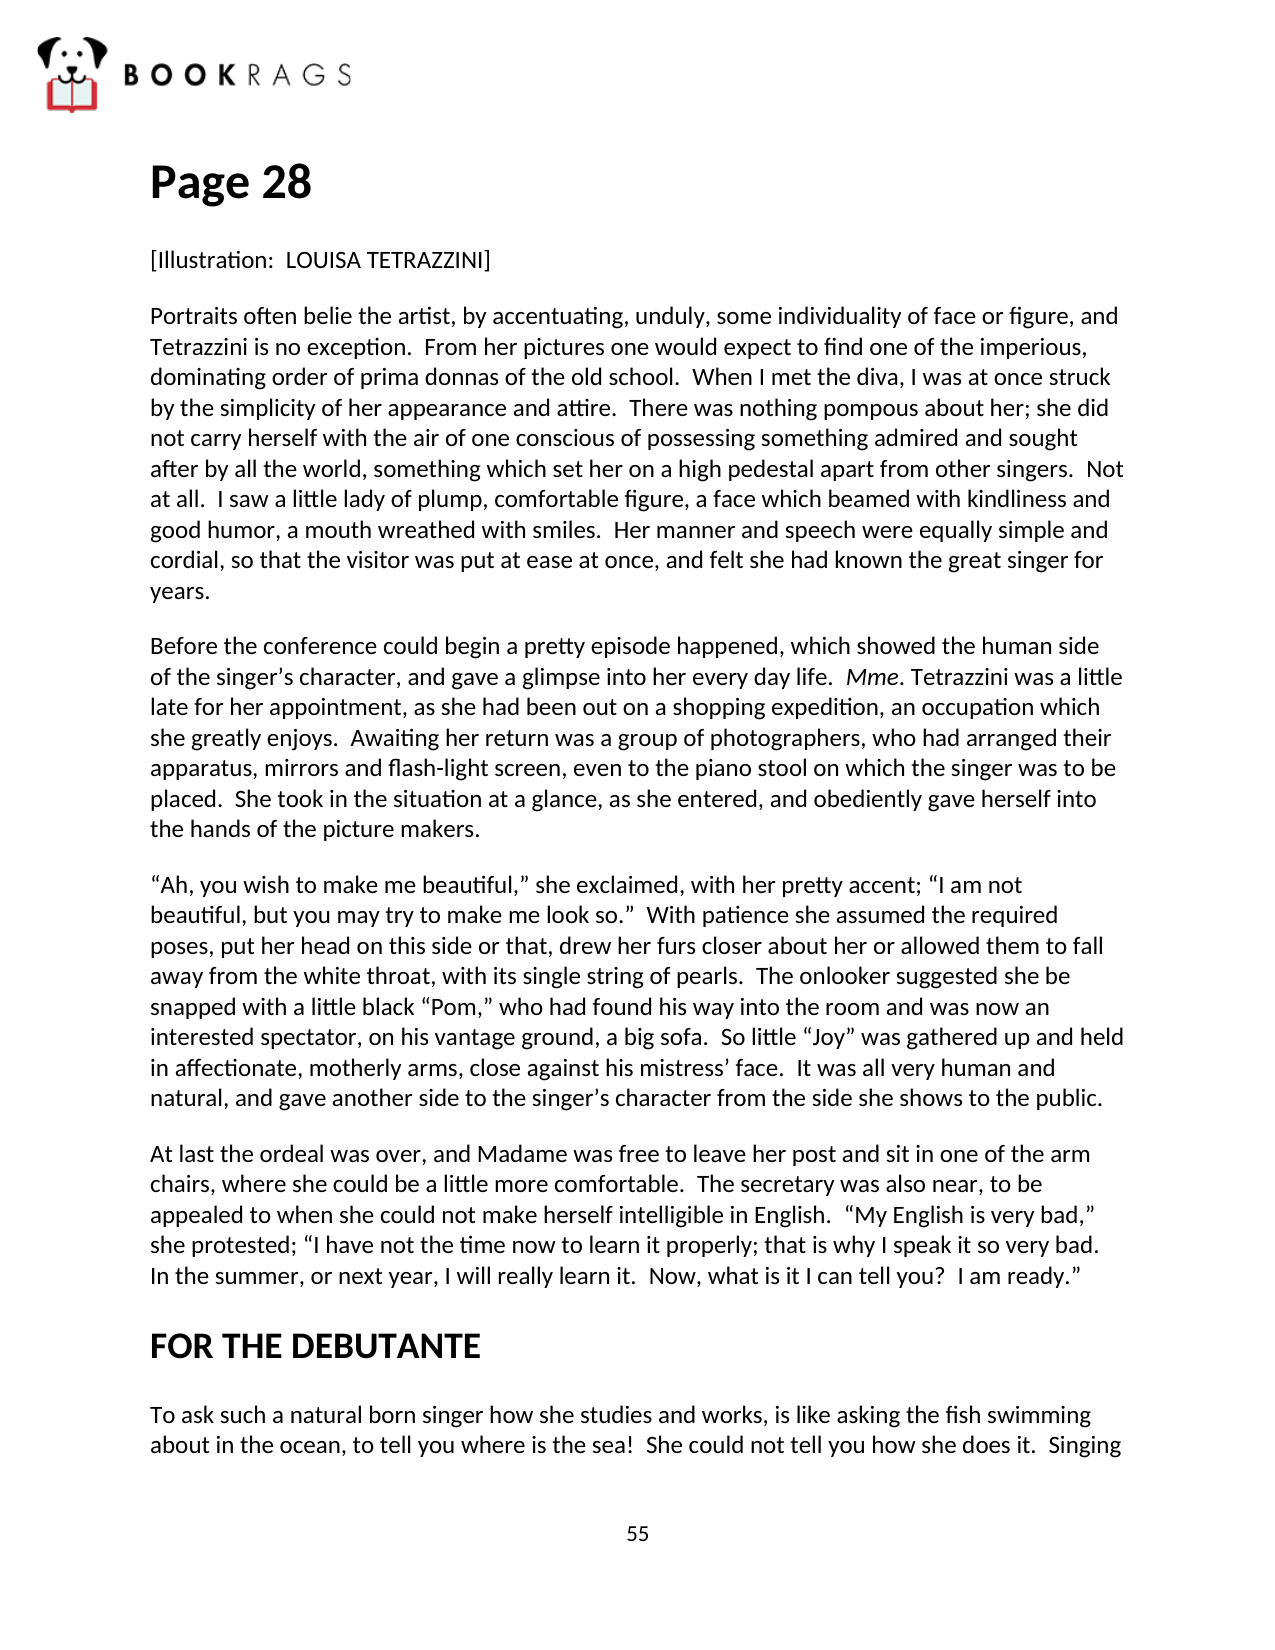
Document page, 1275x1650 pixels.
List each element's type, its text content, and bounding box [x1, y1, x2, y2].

text Before the conference could begin a pretty episode happened, which showed the human side of the singer’s character, and gave a glimpse into her every day life. Mme. Tetrazzini was a little late for her appointment, as she had been out on a shopping expedition, an occupation which she greatly enjoys. Awaiting her return was a group of photographers, who had arranged their apparatus, mirrors and flash-light screen, even to the piano stool on which the singer was to be placed. She took in the situation at a glance, as she entered, and obediently gave herself into the hands of the picture makers. [150, 630, 1125, 844]
text Page 28 [150, 150, 1125, 211]
text [Illustration: LOUISA TETRAZZINI] [150, 244, 1125, 275]
text At last the ordeal was over, and Madame was free to leave her post and sit in one of the arm chairs, where she could be a little more comfortable. The secretary was also near, to be appealed to when she could not make herself intelligible in English. “My English is very bad,” she protested; “I have not the time now to learn it properly; that is why I speak it so very bad. In the summer, or next year, I will really learn it. Now, what is it I can tell you? I am ready.” [150, 1138, 1125, 1291]
text FOR THE DEBUTANTE [150, 1322, 1125, 1368]
text “Ah, you wish to make me beautiful,” she exclaimed, with her pretty accent; “I am not beautiful, but you may try to make me look so.” With patience she assumed the required poses, put her head on this side or that, drew her furs closer about her or allowed them to fall away from the white throat, with its single string of pearls. The onlooker suggested she be snapped with a little black “Pom,” who had found his way into the room and was now an interested spectator, on his vantage ground, a big sofa. So little “Joy” was gathered up and held in affectionate, motherly arms, close against his mistress’ face. It was all very human and natural, and gave another side to the singer’s character from the side she shows to the public. [150, 869, 1125, 1113]
text Portraits often belie the artist, by accentuating, unduly, some individuality of face or figure, and Tetrazzini is no exception. From her pictures one would expect to find one of the imperious, dominating order of prima donnas of the old school. When I met the diva, I was at once struck by the simplicity of her appearance and attire. There was nothing pompous about her; she did not carry herself with the air of one conscious of possessing something admired and sought after by all the world, something which set her on a high pedestal apart from other singers. Not at all. I saw a little lady of plump, comfortable figure, a face which beamed with kindliness and good humor, a mouth wreathed with smiles. Her manner and speech were equally simple and cordial, so that the visitor was put at ease at once, and felt she had known the great singer for years. [150, 300, 1125, 605]
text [150, 1399, 1125, 1460]
picture [37, 37, 351, 113]
